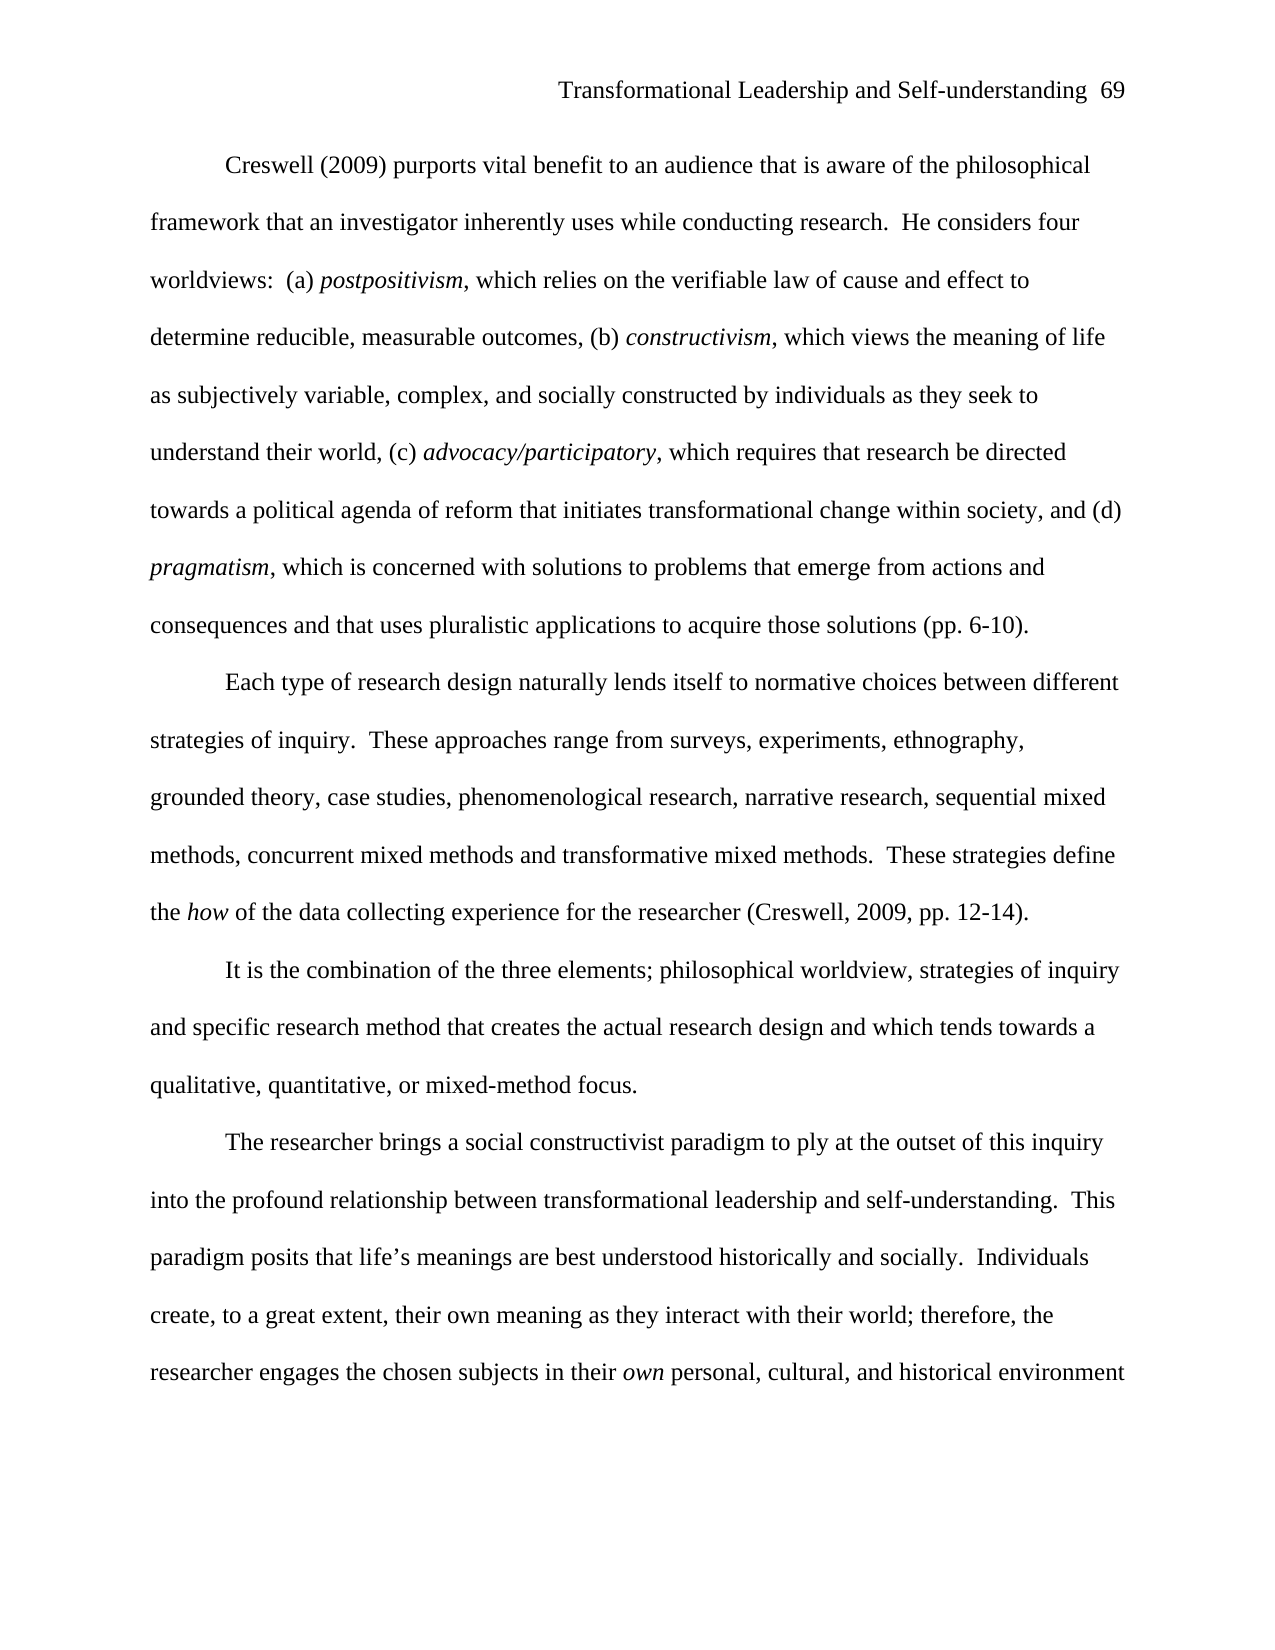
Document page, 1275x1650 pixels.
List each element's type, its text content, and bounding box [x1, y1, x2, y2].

text Creswell (2009) purports vital benefit to an audience that is aware of the philosophical framework that an investigator inherently uses while conducting research. He considers four worldviews: (a) postpositivism, which relies on the verifiable law of cause and effect to determine reducible, measurable outcomes, (b) constructivism, which views the meaning of life as subjectively variable, complex, and socially constructed by individuals as they seek to understand their world, (c) advocacy/participatory, which requires that research be directed towards a political agenda of reform that initiates transformational change within society, and (d) pragmatism, which is concerned with solutions to problems that emerge from actions and consequences and that uses pluralistic applications to acquire those solutions (pp. 6-10). [150, 150, 1125, 639]
text It is the combination of the three elements; philosophical worldview, strategies of inquiry and specific research method that creates the actual research design and which tends towards a qualitative, quantitative, or mixed-method focus. [150, 955, 1125, 1099]
text Each type of research design naturally lends itself to normative choices between different strategies of inquiry. These approaches range from surveys, experiments, ethnography, grounded theory, case studies, phenomenological research, narrative research, sequential mixed methods, concurrent mixed methods and transformative mixed methods. These strategies define the how of the data collecting experience for the researcher (Creswell, 2009, pp. 12-14). [150, 667, 1125, 926]
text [150, 1127, 1125, 1386]
